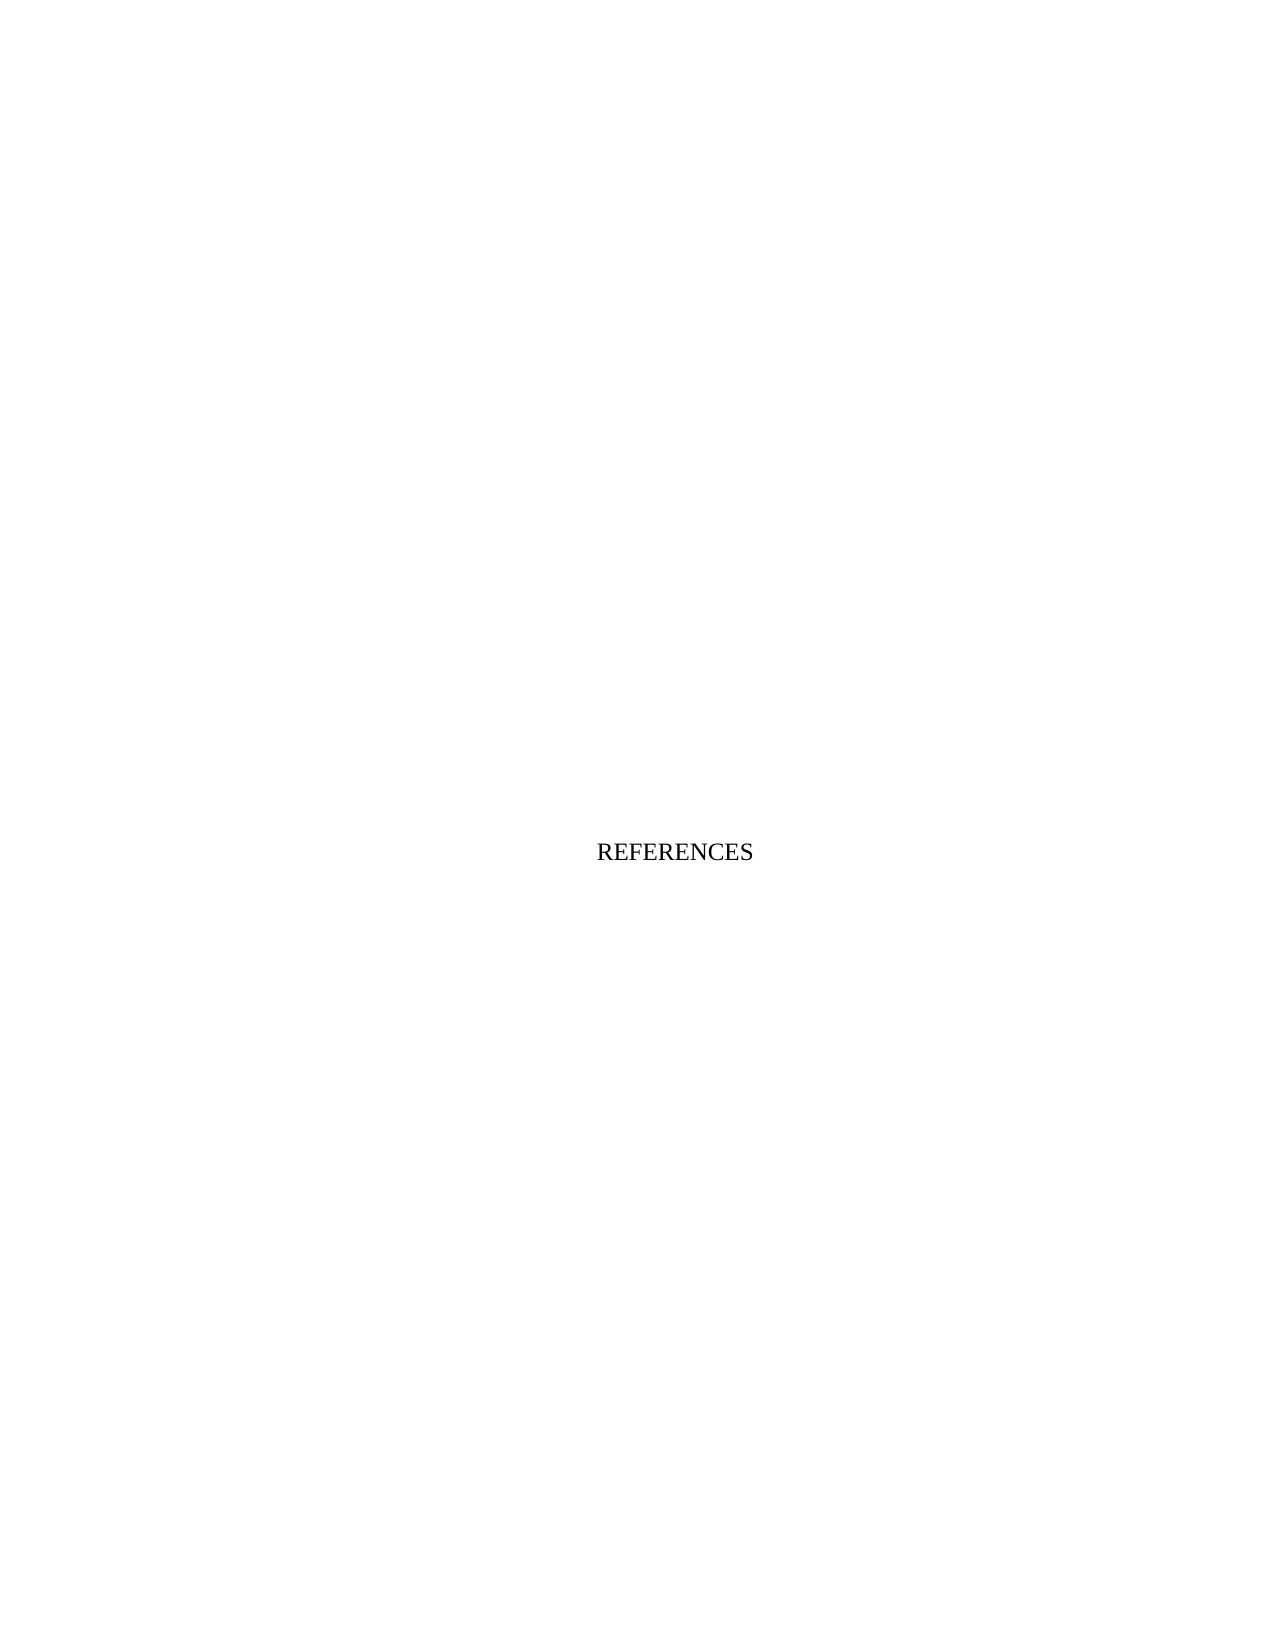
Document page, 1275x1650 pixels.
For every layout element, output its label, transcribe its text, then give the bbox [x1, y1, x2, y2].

title REFERENCES [596, 840, 753, 865]
